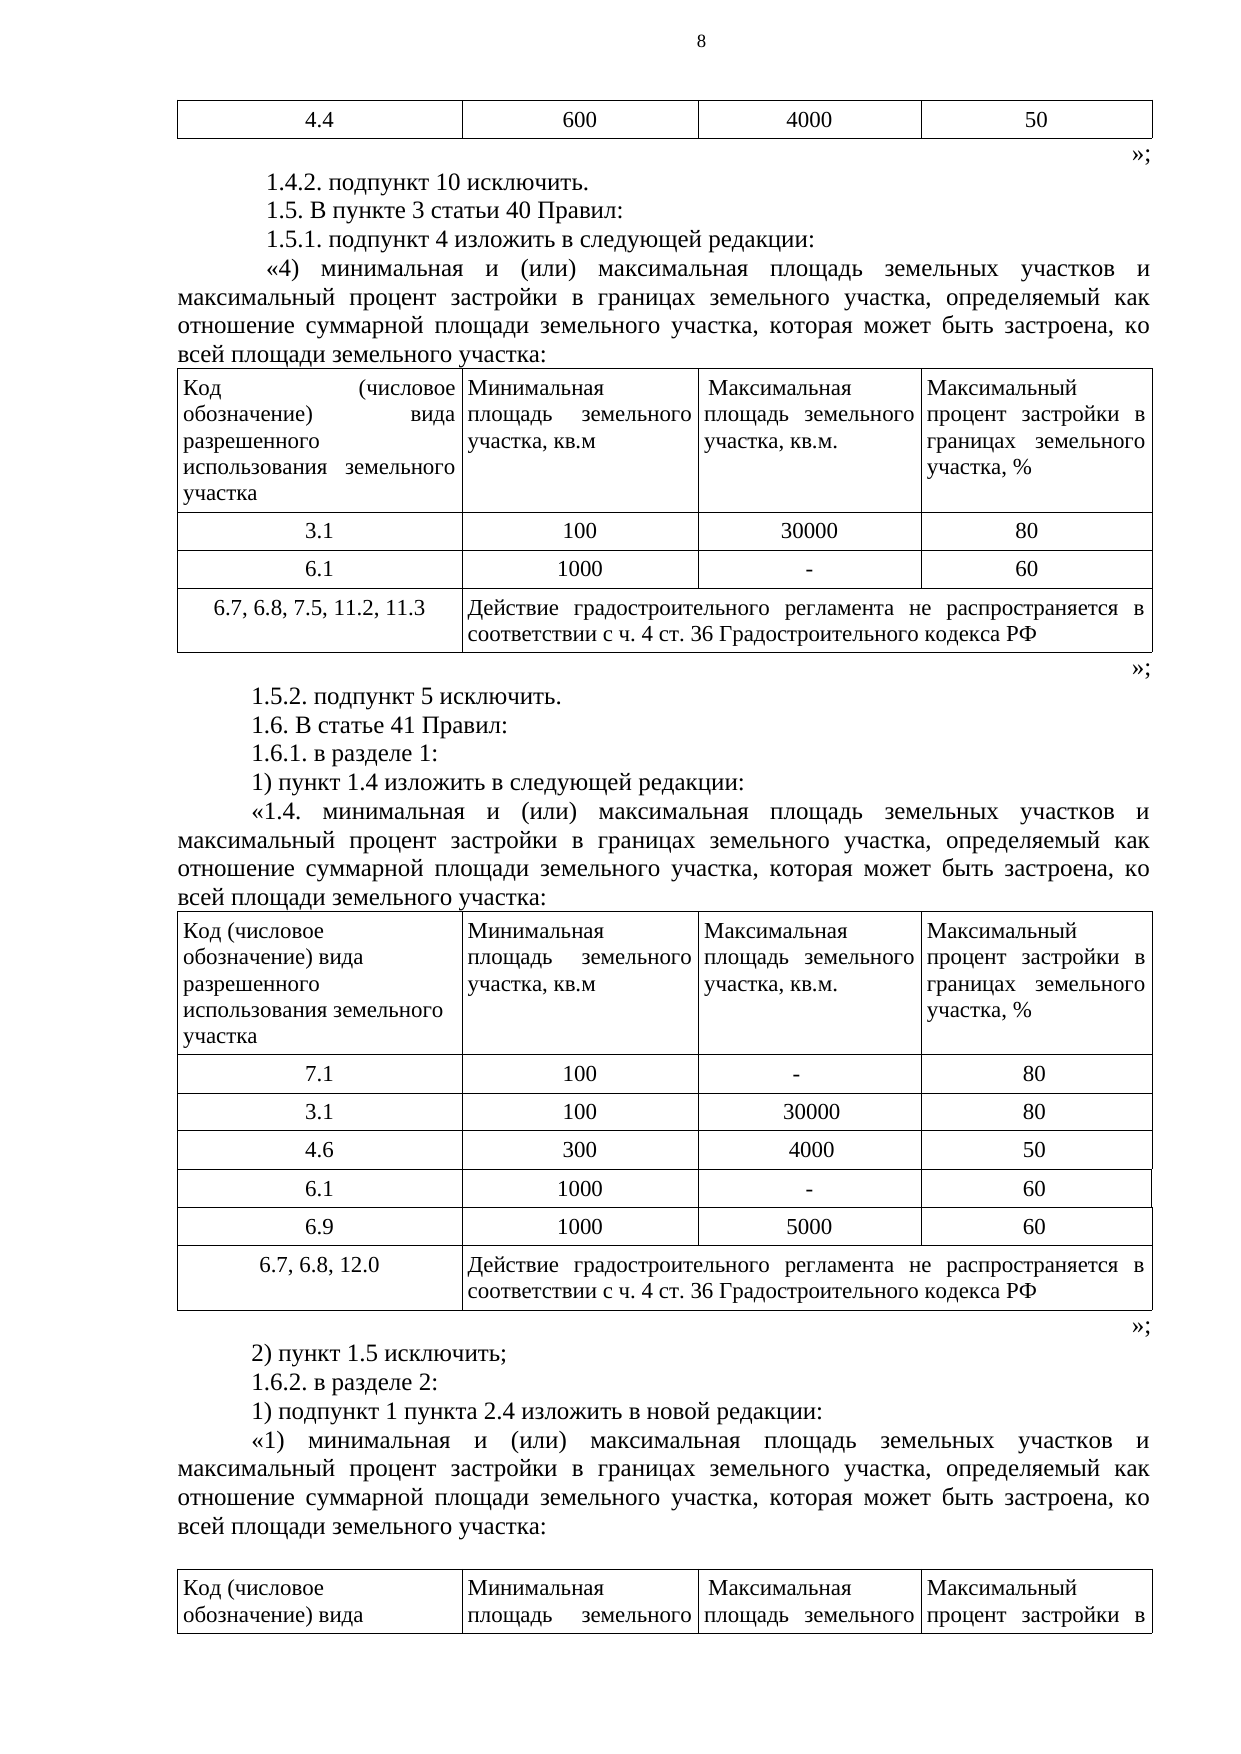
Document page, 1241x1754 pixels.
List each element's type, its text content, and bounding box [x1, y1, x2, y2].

table_header Максимальный процент застройки в границах земельного участка, % [922, 912, 1152, 1054]
text 1.6.2. в разделе 2: [177, 1367, 1151, 1396]
table_cell Действие градостроительного регламента не распространяется в соответствии с ч. 4 ст. 36 Градостроительного кодекса РФ [463, 1246, 1152, 1309]
table_cell 60 [922, 1170, 1151, 1207]
table_cell 30000 [699, 1094, 921, 1130]
table_header Код (числовое обозначение) вида разрешенного использования земельного участка [178, 369, 462, 512]
table_header Максимальный процент застройки в границах земельного участка, % [922, 369, 1152, 512]
table_cell 6.7, 6.8, 7.5, 11.2, 11.3 [178, 589, 462, 652]
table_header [463, 1570, 698, 1633]
text 1.5.1. подпункт 4 изложить в следующей редакции: [177, 224, 1151, 253]
table_cell 3.1 [178, 1094, 462, 1130]
table_cell 1000 [463, 551, 698, 588]
text 1) подпункт 1 пункта 2.4 изложить в новой редакции: [177, 1396, 1151, 1425]
table_cell 60 [922, 1208, 1152, 1245]
table_cell 4000 [699, 1131, 921, 1168]
table_cell 600 [463, 101, 698, 138]
text 1.5.2. подпункт 5 исключить. [177, 681, 1151, 710]
table_header Максимальная площадь земельного участка, кв.м. [699, 369, 921, 512]
text 1) пункт 1.4 изложить в следующей редакции: [177, 767, 1151, 796]
text «1.4. минимальная и (или) максимальная площадь земельных участков и максимальный процент застройки в границах земельного участка, определяемый как отношение суммарной площади земельного участка, которая может быть застроена, ко всей площади земельного участка: [177, 796, 1151, 911]
table_cell 4.4 [178, 101, 462, 138]
table_cell 100 [463, 1094, 698, 1130]
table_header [699, 1570, 921, 1633]
table_header Минимальная площадь земельного участка, кв.м [463, 912, 698, 1054]
table_cell 6.9 [178, 1208, 462, 1245]
table_cell - [699, 1055, 921, 1092]
table_cell 1000 [463, 1208, 698, 1245]
text »; [177, 653, 1151, 681]
table_cell 60 [922, 551, 1152, 588]
table_cell 4000 [699, 101, 921, 138]
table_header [178, 1570, 462, 1633]
table_header Код (числовое обозначение) вида разрешенного использования земельного участка [178, 912, 462, 1054]
table_cell 3.1 [178, 513, 462, 549]
text «1) минимальная и (или) максимальная площадь земельных участков и максимальный процент застройки в границах земельного участка, определяемый как отношение суммарной площади земельного участка, которая может быть застроена, ко всей площади земельного участка: [177, 1425, 1151, 1540]
text «4) минимальная и (или) максимальная площадь земельных участков и максимальный процент застройки в границах земельного участка, определяемый как отношение суммарной площади земельного участка, которая может быть застроена, ко всей площади земельного участка: [177, 253, 1151, 368]
table_cell 300 [463, 1131, 698, 1168]
table_cell 5000 [699, 1208, 921, 1245]
table_cell 80 [922, 1055, 1152, 1092]
table_cell - [699, 1170, 921, 1207]
table_cell 100 [463, 1055, 698, 1092]
table_cell - [699, 551, 921, 588]
text 1.4.2. подпункт 10 исключить. [177, 167, 1151, 196]
table_cell 4.6 [178, 1131, 462, 1168]
table_cell 6.1 [178, 551, 462, 588]
text 1.5. В пункте 3 статьи 40 Правил: [177, 196, 1151, 224]
table_cell 80 [922, 513, 1152, 549]
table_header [922, 1570, 1152, 1633]
text 1.6.1. в разделе 1: [177, 738, 1151, 767]
table_cell 100 [463, 513, 698, 549]
table_cell 1000 [463, 1170, 698, 1207]
text »; [177, 1311, 1151, 1338]
table_cell 30000 [699, 513, 921, 549]
table_cell 7.1 [178, 1055, 462, 1092]
text »; [177, 139, 1151, 167]
table_cell 50 [922, 1131, 1152, 1168]
table_header Минимальная площадь земельного участка, кв.м [463, 369, 698, 512]
table_cell 6.1 [178, 1170, 462, 1207]
text 2) пункт 1.5 исключить; [177, 1338, 1151, 1367]
table_cell Действие градостроительного регламента не распространяется в соответствии с ч. 4 ст. 36 Градостроительного кодекса РФ [463, 589, 1152, 652]
table_cell 80 [922, 1094, 1152, 1130]
table_cell 50 [922, 101, 1152, 138]
table_header Максимальная площадь земельного участка, кв.м. [699, 912, 921, 1054]
table_cell 6.7, 6.8, 12.0 [178, 1246, 462, 1309]
text 1.6. В статье 41 Правил: [177, 710, 1151, 738]
